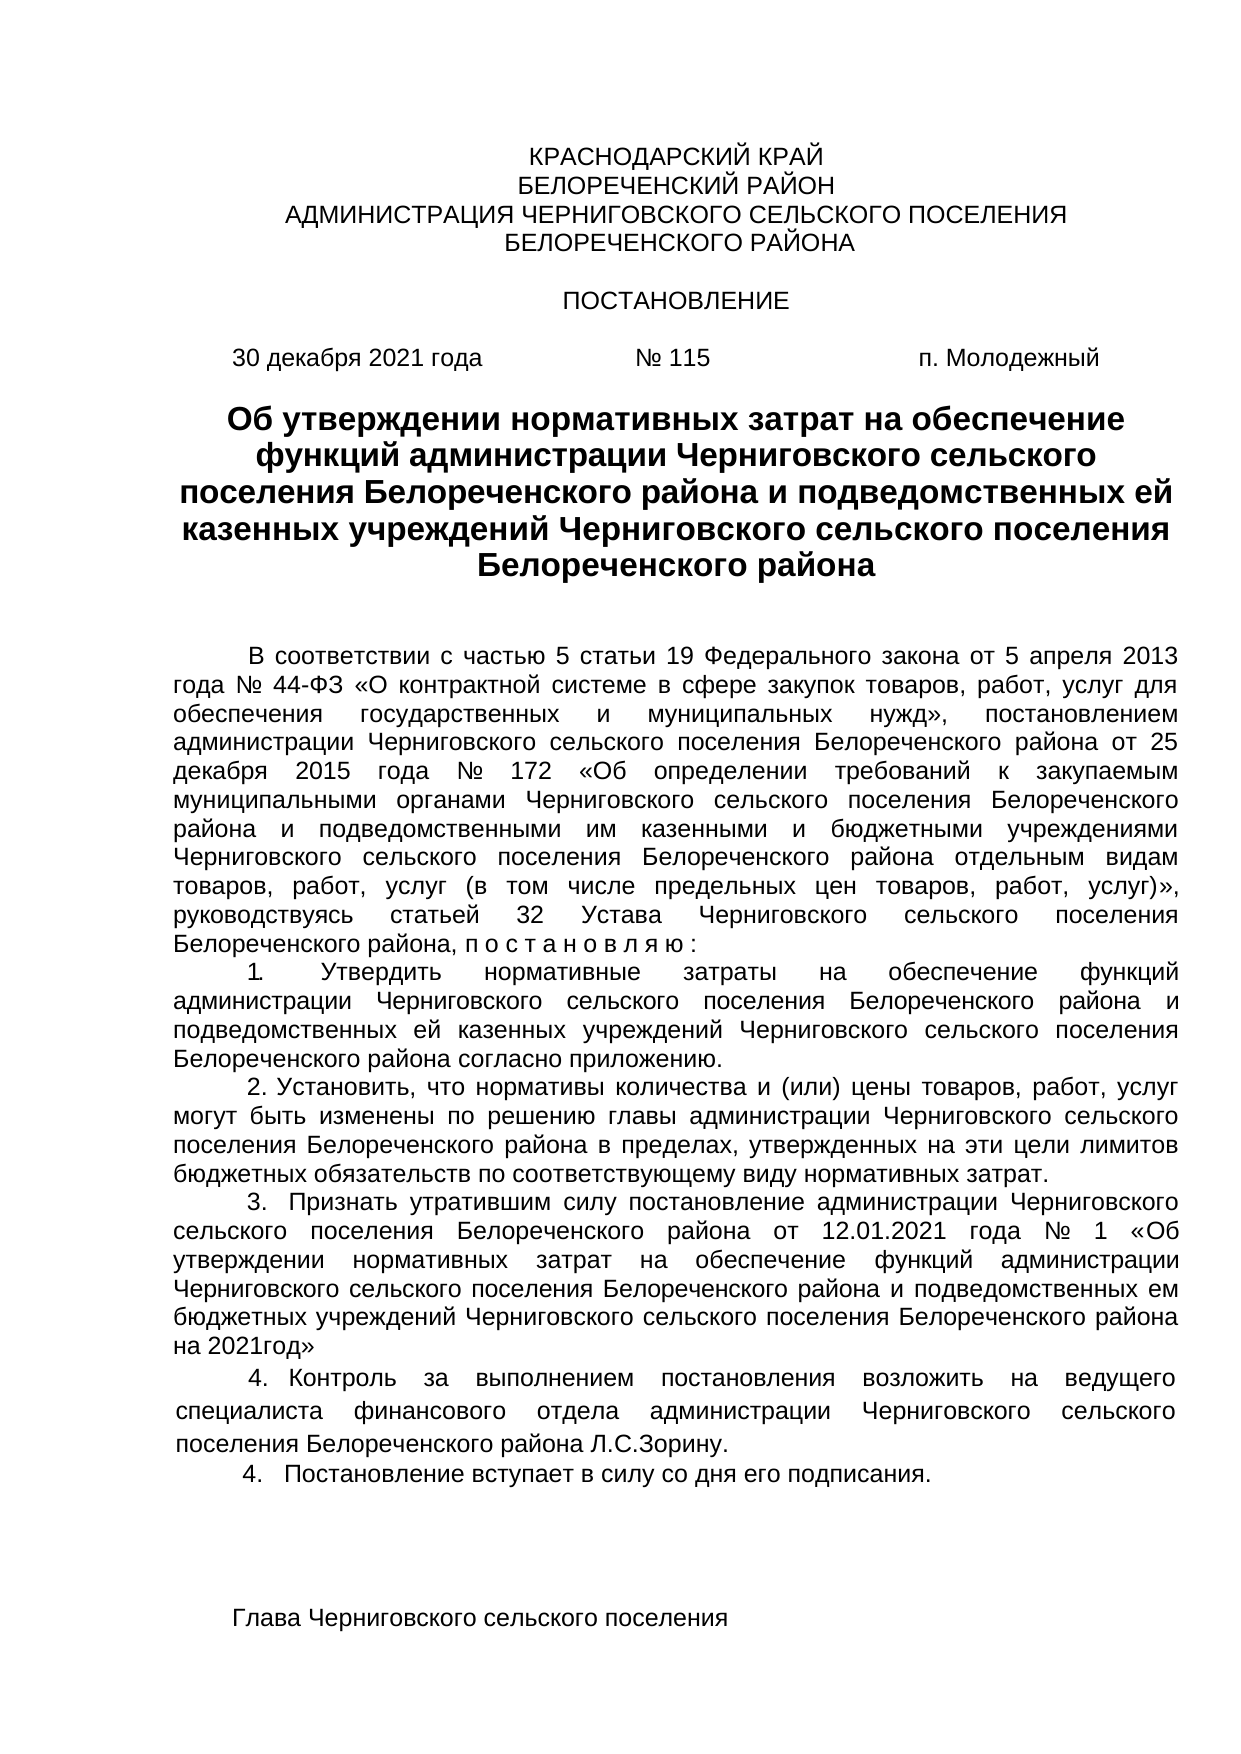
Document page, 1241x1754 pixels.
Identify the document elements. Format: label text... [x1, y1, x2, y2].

text Глава Черниговского сельского поселения [173, 1603, 1179, 1631]
text АДМИНИСТРАЦИЯ ЧЕРНИГОВСКОГО СЕЛЬСКОГО ПОСЕЛЕНИЯ [173, 199, 1179, 228]
text 1. Утвердить нормативные затраты на обеспечение функций администрации Черниговского сельского поселения Белореченского района и подведомственных ей казенных учреждений Черниговского сельского поселения Белореченского района согласно приложению. [173, 957, 1179, 1072]
text В соответствии с частью 5 статьи 19 Федерального закона от 5 апреля 2013 года № 44-ФЗ «О контрактной системе в сфере закупок товаров, работ, услуг для обеспечения государственных и муниципальных нужд», постановлением администрации Черниговского сельского поселения Белореченского района от 25 декабря 2015 года № 172 «Об определении требований к закупаемым муниципальными органами Черниговского сельского поселения Белореченского района и подведомственными им казенными и бюджетными учреждениями Черниговского сельского поселения Белореченского района отдельным видам товаров, работ, услуг (в том числе предельных цен товаров, работ, услуг)», руководствуясь статьей 32 Устава Черниговского сельского поселения Белореченского района, постановляю: [173, 641, 1179, 957]
text БЕЛОРЕЧЕНСКОГО РАЙОНА [173, 228, 1179, 257]
text ПОСТАНОВЛЕНИЕ [173, 286, 1179, 314]
text КРАСНОДАРСКИЙ КРАЙ [173, 142, 1179, 171]
text Об утверждении нормативных затрат на обеспечение функций администрации Черниговского сельского поселения Белореченского района и подведомственных ей казенных учреждений Черниговского сельского поселения Белореченского района [173, 401, 1179, 583]
text 30 декабря 2021 года № 115 п. Молодежный [173, 343, 1179, 372]
list Признать утратившим силу постановление администрации Черниговского сельского поселения Белореченского района от 12.01.2021 года № 1 «Об утверждении нормативных затрат на обеспечение функций администрации Черниговского сельского поселения Белореченского района и подведомственных ем бюджетных учреждений Черниговского сельского поселения Белореченского района на 2021год» [173, 1187, 1179, 1360]
title Установить, что нормативы количества и (или) цены товаров, работ, услуг могут быть изменены по решению главы администрации Черниговского сельского поселения Белореченского района в пределах, утвержденных на эти цели лимитов бюджетных обязательств по соответствующему виду нормативных затрат. [173, 1072, 1179, 1187]
list Контроль за выполнением постановления возложить на ведущего специалиста финансового отдела администрации Черниговского сельского поселения Белореченского района Л.С.Зорину. [175, 1360, 1177, 1459]
text 4. Постановление вступает в силу со дня его подписания. [173, 1459, 1179, 1488]
text БЕЛОРЕЧЕНСКИЙ РАЙОН [173, 171, 1179, 199]
